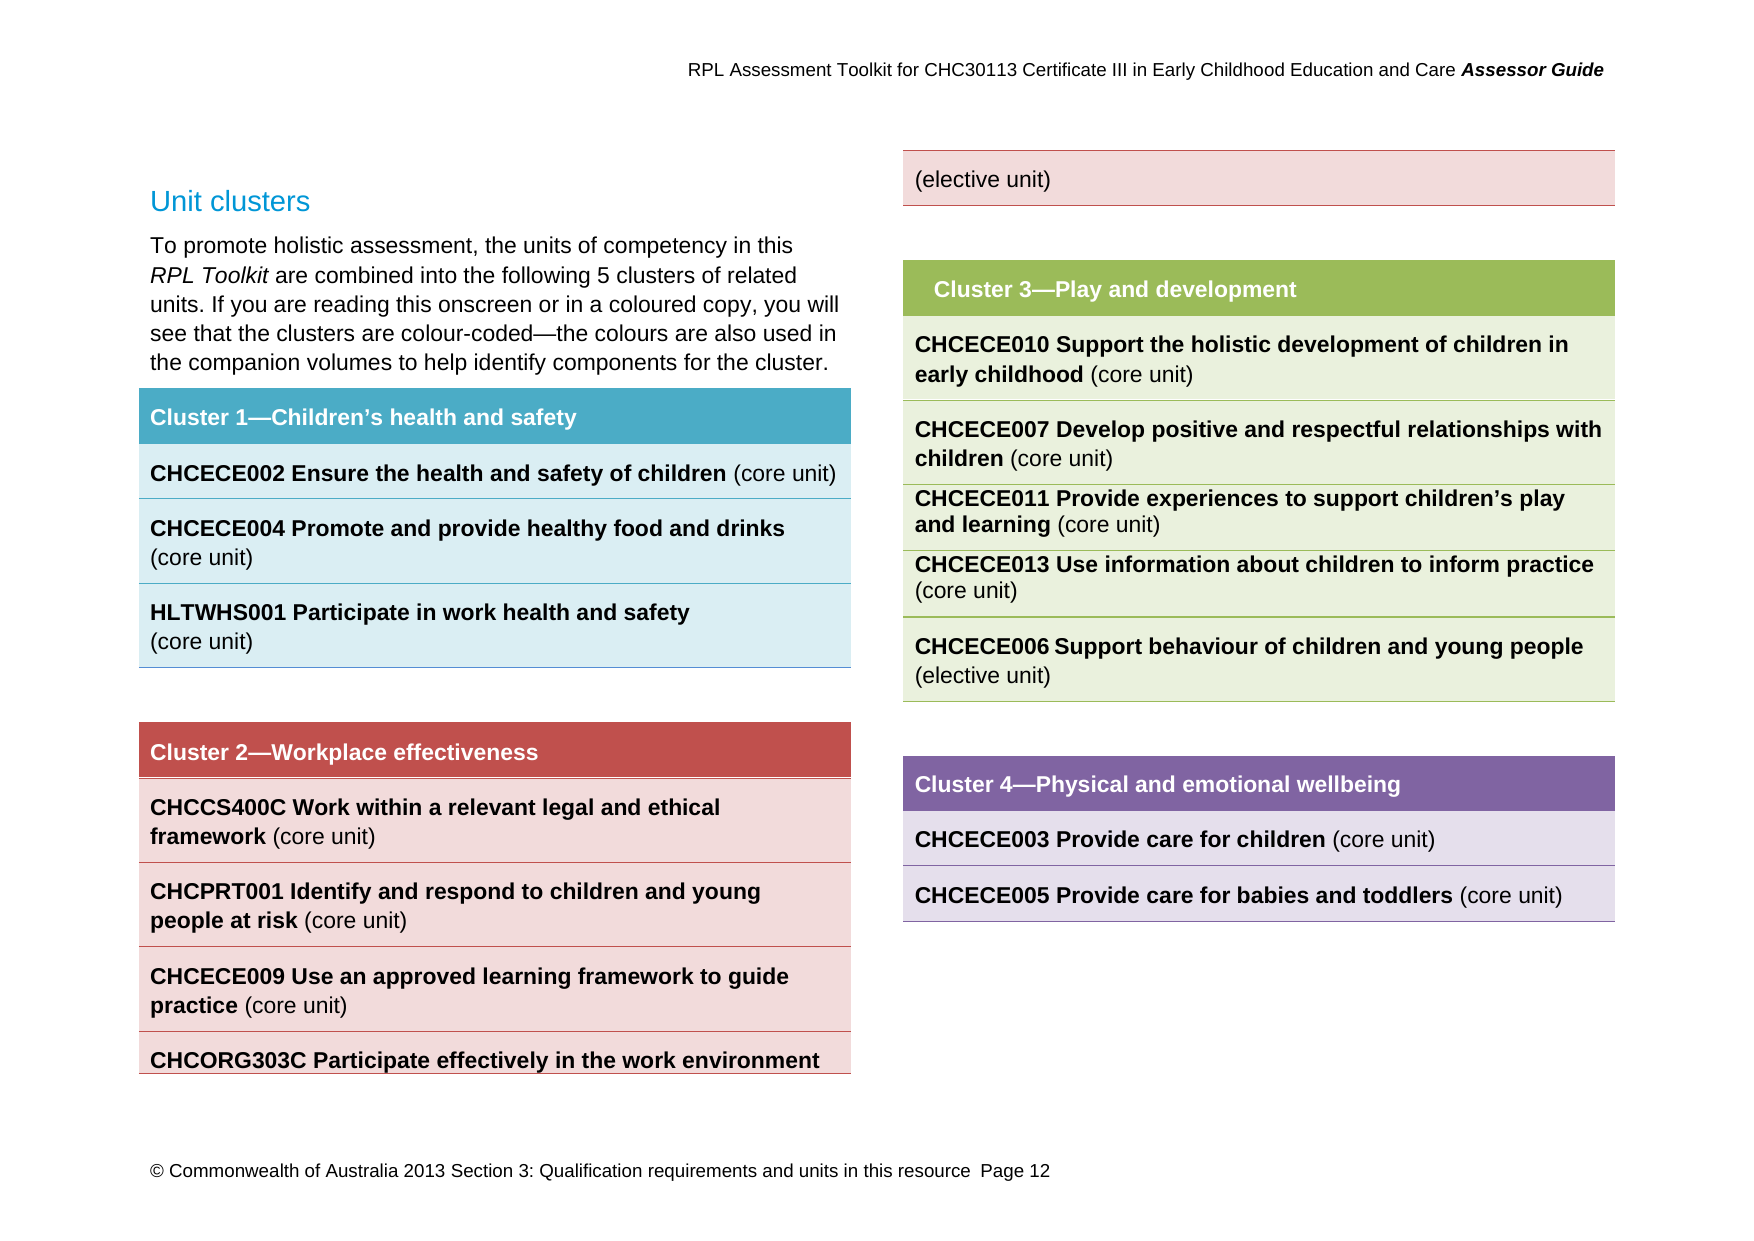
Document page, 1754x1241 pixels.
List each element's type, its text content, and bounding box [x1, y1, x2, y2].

table_cell CHCECE002 Ensure the health and safety of children (core unit) [139, 444, 851, 498]
table_cell CHCPRT001 Identify and respond to children and young people at risk (core unit) [139, 863, 851, 946]
table_cell CHCORG303C Participate effectively in the work environment (elective unit) [139, 1032, 851, 1073]
table_cell CHCECE010 Support the holistic development of children in early childhood (core unit) [903, 316, 1615, 399]
table_cell CHCECE004 Promote and provide healthy food and drinks (core unit) [139, 499, 851, 583]
table_cell CHCECE011 Provide experiences to support children’s play and learning (core unit) [903, 485, 1615, 550]
table_cell CHCECE013 Use information about children to inform practice (core unit) [903, 551, 1615, 616]
subtitle Unit clusters [150, 150, 839, 217]
table_header Cluster 3—Play and development [903, 261, 1615, 315]
table_cell CHCECE009 Use an approved learning framework to guide practice (core unit) [139, 947, 851, 1031]
table_cell CHCECE006 Support behaviour of children and young people (elective unit) [903, 618, 1615, 701]
table_header Cluster 4—Physical and emotional wellbeing [903, 756, 1615, 810]
table_cell CHCCS400C Work within a relevant legal and ethical framework (core unit) [139, 779, 851, 862]
table_cell CHCORG303C Participate effectively in the work environment (elective unit) [903, 151, 1615, 205]
table_cell CHCECE005 Provide care for babies and toddlers (core unit) [903, 866, 1615, 921]
table_cell CHCECE003 Provide care for children (core unit) [903, 811, 1615, 865]
table_cell HLTWHS001 Participate in work health and safety (core unit) [139, 584, 851, 667]
text To promote holistic assessment, the units of competency in this RPL Toolkit are combined into the following 5 clusters of related units. If you are reading this onscreen or in a coloured copy, you will see that the clusters are colour-coded—the colours are also used in the companion volumes to help identify components for the cluster. [150, 229, 839, 375]
table_cell CHCECE007 Develop positive and respectful relationships with children (core unit) [903, 401, 1615, 484]
table_header Cluster 1—Children’s health and safety [139, 389, 851, 443]
table_header Cluster 2—Workplace effectiveness [139, 723, 851, 777]
